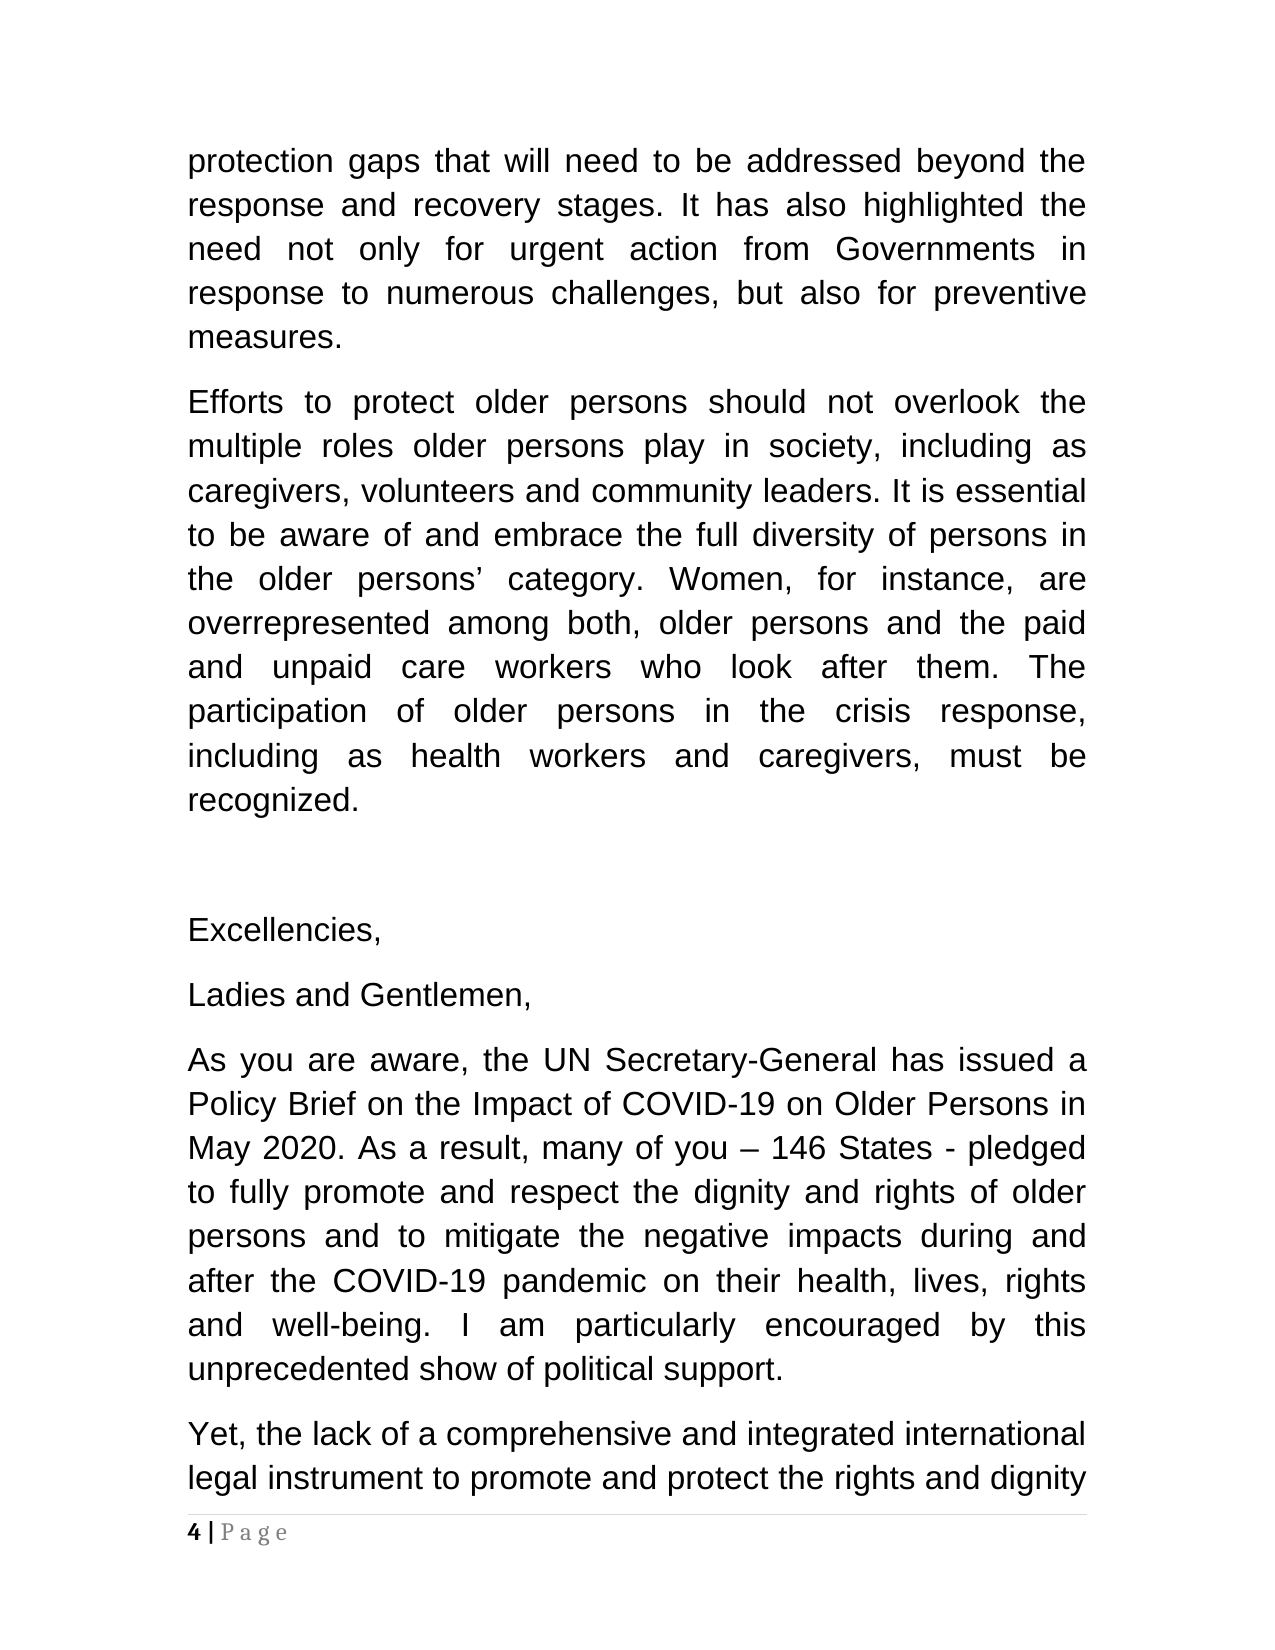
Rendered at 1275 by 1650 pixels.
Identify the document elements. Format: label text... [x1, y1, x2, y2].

text Efforts to protect older persons should not overlook the multiple roles older persons play in society, including as caregivers, volunteers and community leaders. It is essential to be aware of and embrace the full diversity of persons in the older persons’ category. Women, for instance, are overrepresented among both, older persons and the paid and unpaid care workers who look after them. The participation of older persons in the crisis response, including as health workers and caregivers, must be recognized. [187, 382, 1087, 818]
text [187, 1414, 1087, 1497]
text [187, 141, 1087, 356]
text As you are aware, the UN Secretary-General has issued a Policy Brief on the Impact of COVID-19 on Older Persons in May 2020. As a result, many of you – 146 States - pledged to fully promote and respect the dignity and rights of older persons and to mitigate the negative impacts during and after the COVID-19 pandemic on their health, lives, rights and well-being. I am particularly encouraged by this unprecedented show of political support. [187, 1040, 1087, 1387]
text Ladies and Gentlemen, [187, 975, 1087, 1013]
text Excellencies, [187, 910, 1087, 948]
